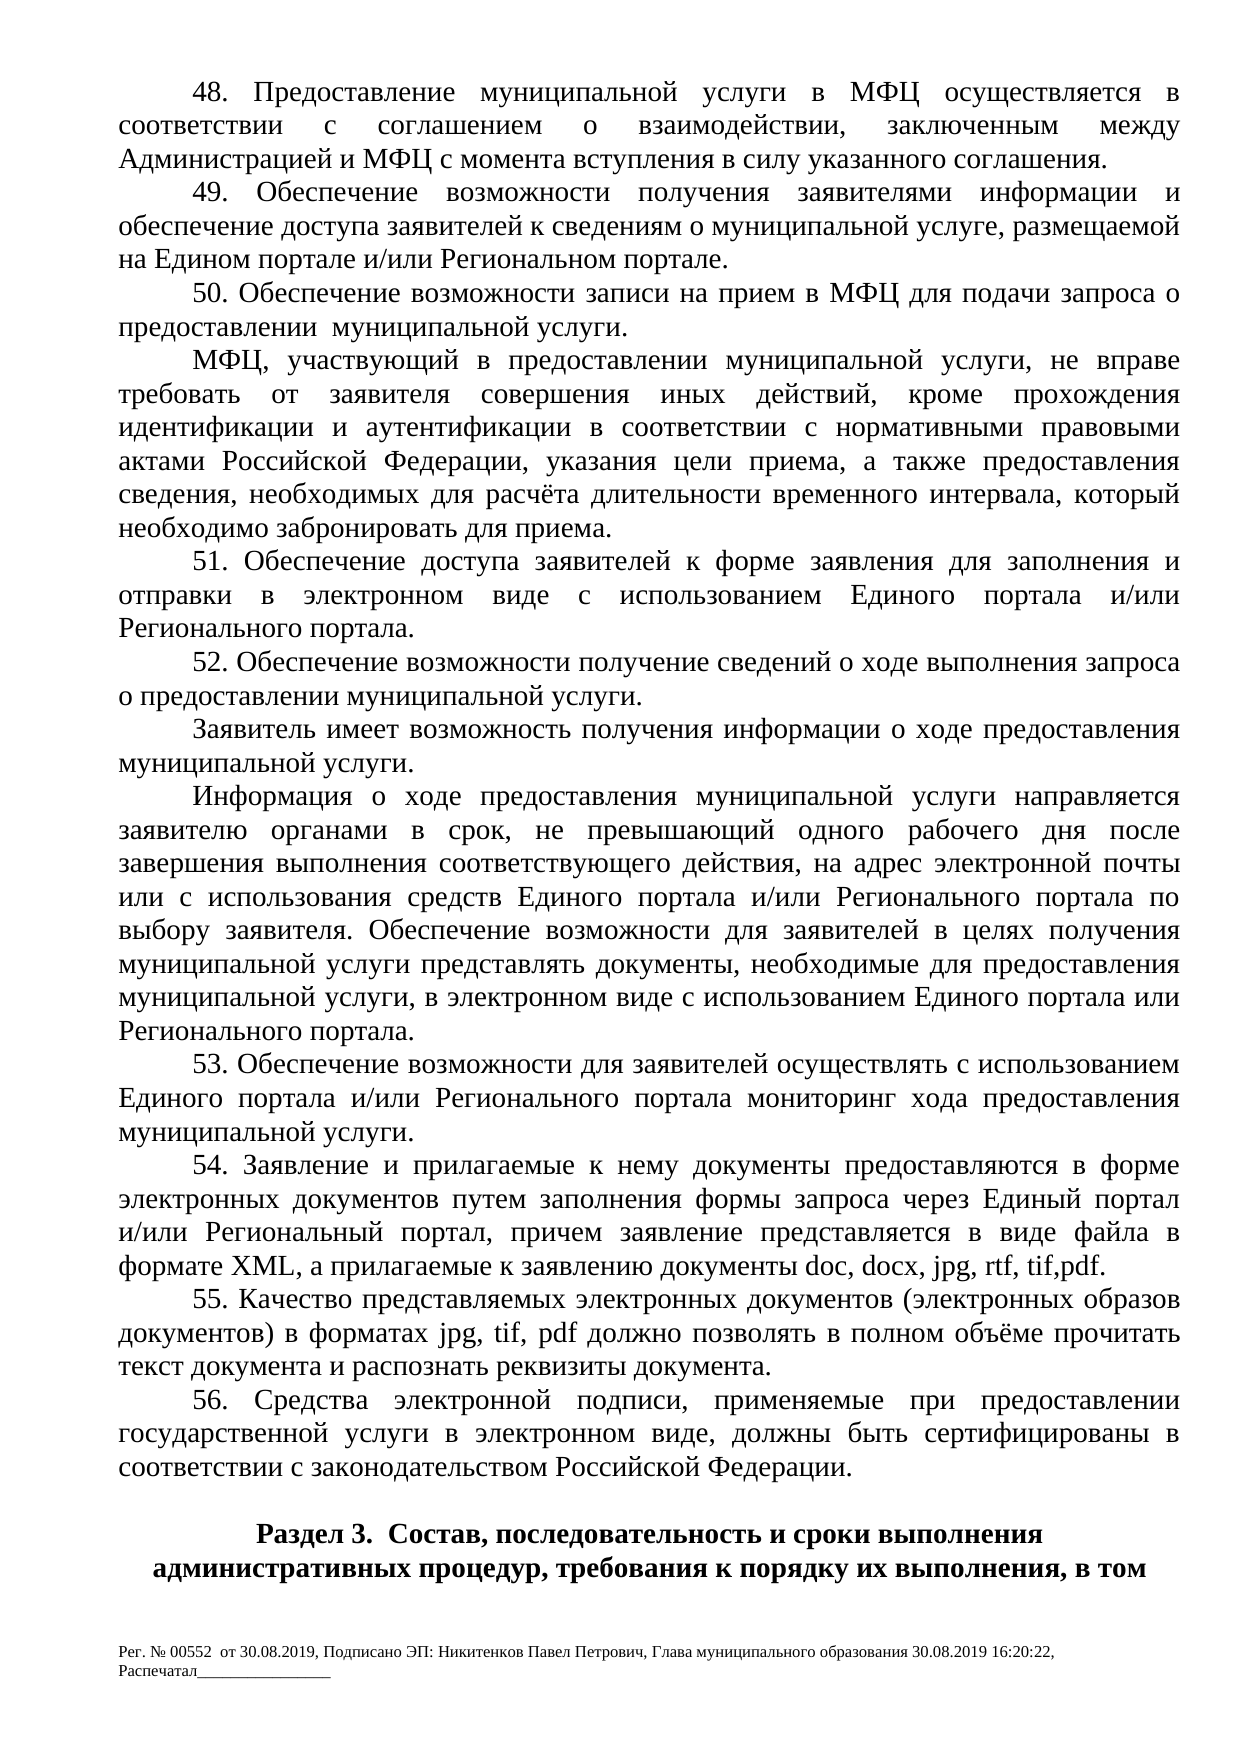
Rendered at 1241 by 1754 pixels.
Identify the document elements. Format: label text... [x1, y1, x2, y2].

text МФЦ, участвующий в предоставлении муниципальной услуги, не вправе требовать от заявителя совершения иных действий, кроме прохождения идентификации и аутентификации в соответствии с нормативными правовыми актами Российской Федерации, указания цели приема, а также предоставления сведения, необходимых для расчёта длительности временного интервала, который необходимо забронировать для приема. [118, 342, 1181, 543]
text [118, 1516, 1181, 1583]
text 53. Обеспечение возможности для заявителей осуществлять с использованием Единого портала и/или Регионального портала мониторинг хода предоставления муниципальной услуги. [118, 1047, 1181, 1147]
text 56. Средства электронной подписи, применяемые при предоставлении государственной услуги в электронном виде, должны быть сертифицированы в соответствии с законодательством Российской Федерации. [118, 1382, 1181, 1483]
text 54. Заявление и прилагаемые к нему документы предоставляются в форме электронных документов путем заполнения формы запроса через Единый портал и/или Региональный портал, причем заявление представляется в виде файла в формате XML, а прилагаемые к заявлению документы doc, docx, jpg, rtf, tif,pdf. [118, 1147, 1181, 1281]
text 51. Обеспечение доступа заявителей к форме заявления для заполнения и отправки в электронном виде с использованием Единого портала и/или Регионального портала. [118, 543, 1181, 644]
text 48. Предоставление муниципальной услуги в МФЦ осуществляется в соответствии с соглашением о взаимодействии, заключенным между Администрацией и МФЦ с момента вступления в силу указанного соглашения. [118, 74, 1181, 174]
text Информация о ходе предоставления муниципальной услуги направляется заявителю органами в срок, не превышающий одного рабочего дня после завершения выполнения соответствующего действия, на адрес электронной почты или с использования средств Единого портала и/или Регионального портала по выбору заявителя. Обеспечение возможности для заявителей в целях получения муниципальной услуги представлять документы, необходимые для предоставления муниципальной услуги, в электронном виде с использованием Единого портала или Регионального портала. [118, 778, 1181, 1047]
text 55. Качество представляемых электронных документов (электронных образов документов) в форматах jpg, tif, pdf должно позволять в полном объёме прочитать текст документа и распознать реквизиты документа. [118, 1281, 1181, 1382]
text 50. Обеспечение возможности записи на прием в МФЦ для подачи запроса о предоставлении муниципальной услуги. [118, 275, 1181, 342]
text 49. Обеспечение возможности получения заявителями информации и обеспечение доступа заявителей к сведениям о муниципальной услуге, размещаемой на Едином портале и/или Региональном портале. [118, 174, 1181, 275]
text 52. Обеспечение возможности получение сведений о ходе выполнения запроса о предоставлении муниципальной услуги. [118, 644, 1181, 711]
text Заявитель имеет возможность получения информации о ходе предоставления муниципальной услуги. [118, 711, 1181, 778]
